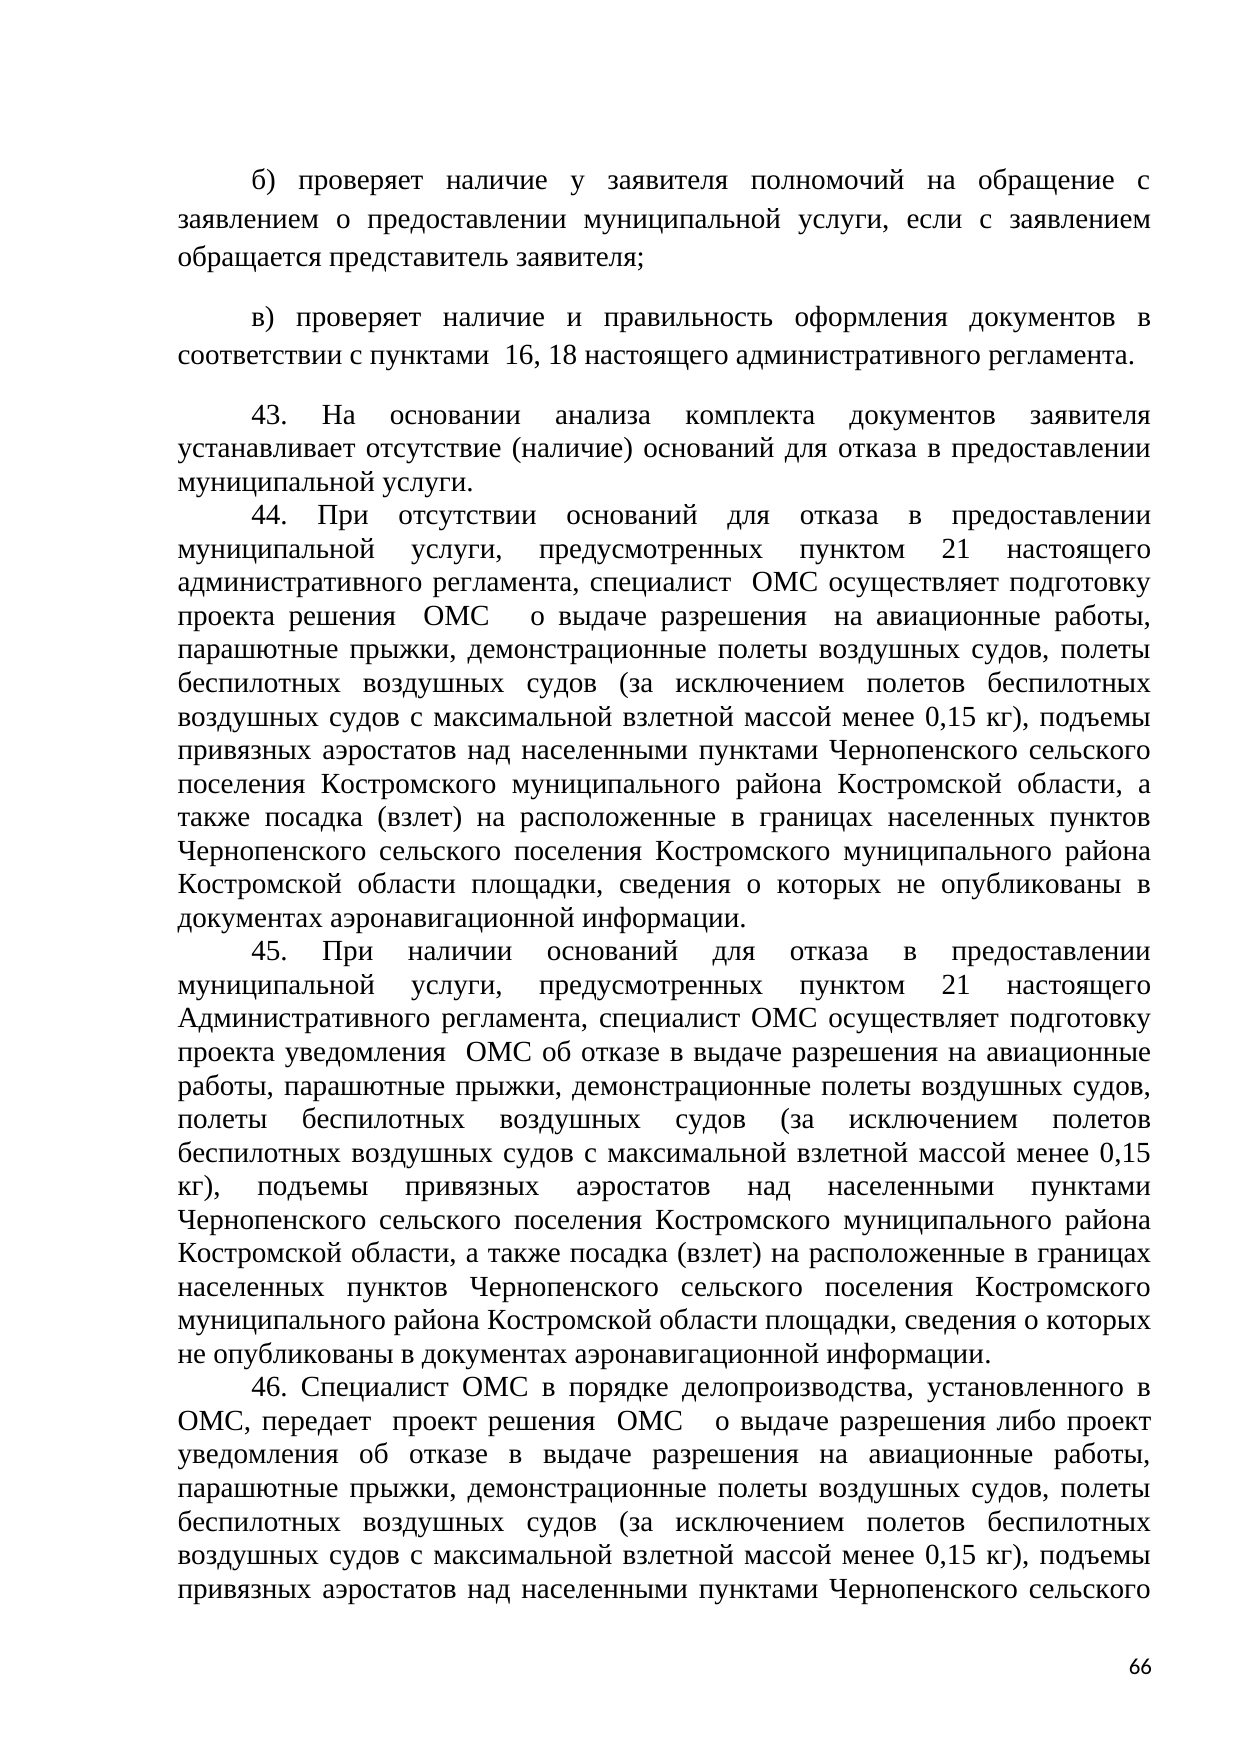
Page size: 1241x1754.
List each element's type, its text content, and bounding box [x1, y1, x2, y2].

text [177, 1369, 1152, 1604]
text б) проверяет наличие у заявителя полномочий на обращение с заявлением о предоставлении муниципальной услуги, если с заявлением обращается представитель заявителя; [177, 162, 1152, 273]
text 45. При наличии оснований для отказа в предоставлении муниципальной услуги, предусмотренных пунктом 21 настоящего Административного регламента, специалист ОМС осуществляет подготовку проекта уведомления ОМС об отказе в выдаче разрешения на авиационные работы, парашютные прыжки, демонстрационные полеты воздушных судов, полеты беспилотных воздушных судов (за исключением полетов беспилотных воздушных судов с максимальной взлетной массой менее 0,15 кг), подъемы привязных аэростатов над населенными пунктами Чернопенского сельского поселения Костромского муниципального района Костромской области, а также посадка (взлет) на расположенные в границах населенных пунктов Чернопенского сельского поселения Костромского муниципального района Костромской области площадки, сведения о которых не опубликованы в документах аэронавигационной информации. [177, 933, 1152, 1369]
text 44. При отсутствии оснований для отказа в предоставлении муниципальной услуги, предусмотренных пунктом 21 настоящего административного регламента, специалист ОМС осуществляет подготовку проекта решения ОМС о выдаче разрешения на авиационные работы, парашютные прыжки, демонстрационные полеты воздушных судов, полеты беспилотных воздушных судов (за исключением полетов беспилотных воздушных судов с максимальной взлетной массой менее 0,15 кг), подъемы привязных аэростатов над населенными пунктами Чернопенского сельского поселения Костромского муниципального района Костромской области, а также посадка (взлет) на расположенные в границах населенных пунктов Чернопенского сельского поселения Костромского муниципального района Костромской области площадки, сведения о которых не опубликованы в документах аэронавигационной информации. [177, 497, 1152, 933]
text в) проверяет наличие и правильность оформления документов в соответствии с пунктами 16, 18 настоящего административного регламента. [177, 299, 1152, 371]
text 43. На основании анализа комплекта документов заявителя устанавливает отсутствие (наличие) оснований для отказа в предоставлении муниципальной услуги. [177, 397, 1152, 497]
